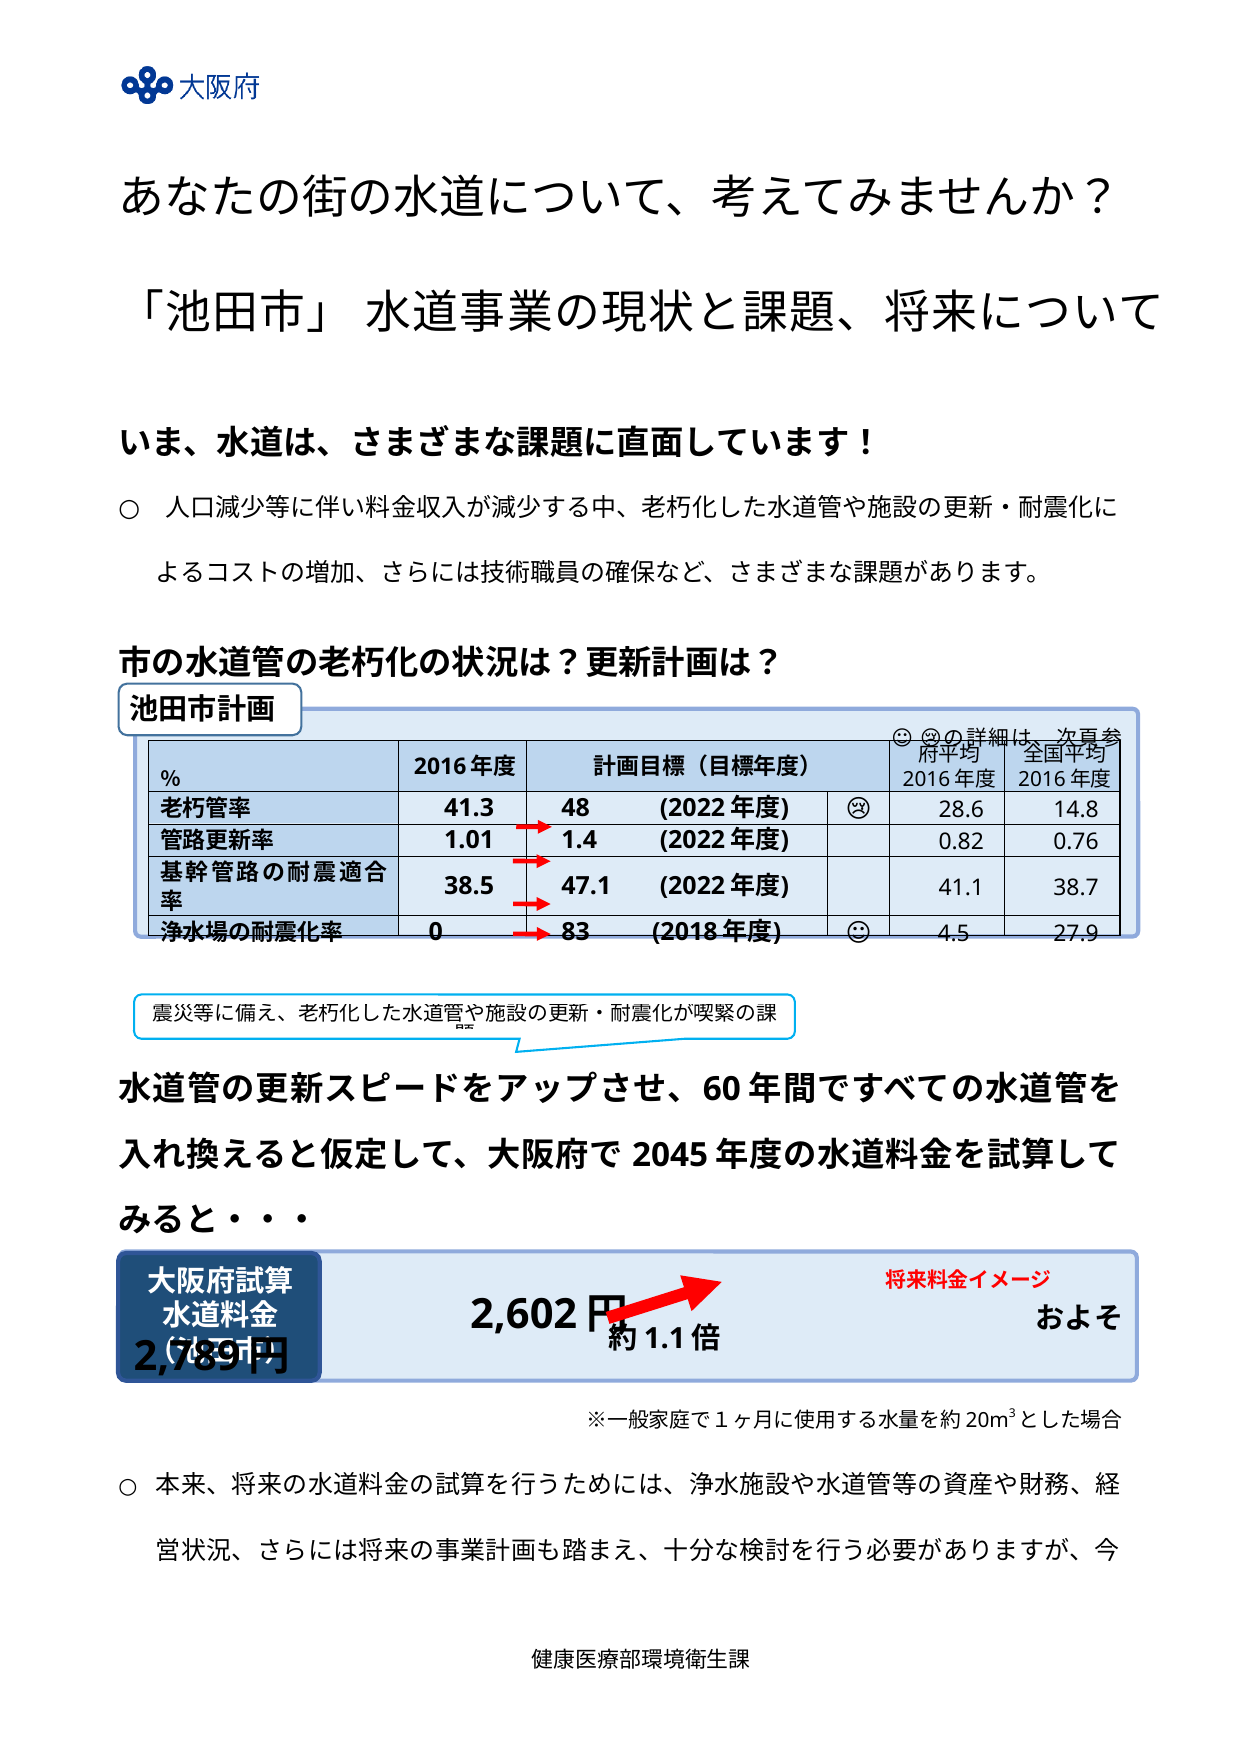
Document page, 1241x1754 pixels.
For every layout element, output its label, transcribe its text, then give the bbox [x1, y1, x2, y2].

text 「池田市」 水道事業の現状と課題、将来について [118, 259, 1166, 358]
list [118, 1450, 1122, 1581]
text ※一般家庭で１ヶ月に使用する水量を約20m3とした場合 [118, 1380, 1122, 1434]
text 水道管の更新スピードをアップさせ、60年間ですべての水道管を入れ換えると仮定して、大阪府で2045年度の水道料金を試算してみると・・・ [118, 1053, 1122, 1250]
picture [118, 60, 267, 104]
text いま、水道は、さまざまな課題に直面しています！ [118, 407, 1122, 473]
text ○ 人口減少等に伴い料金収入が減少する中、老朽化した水道管や施設の更新・耐震化によるコストの増加、さらには技術職員の確保など、さまざまな課題があります。 [118, 473, 1122, 604]
text あなたの街の水道について、考えてみませんか？ [118, 144, 1122, 243]
text 市の水道管の老朽化の状況は？更新計画は？ [118, 627, 1122, 692]
